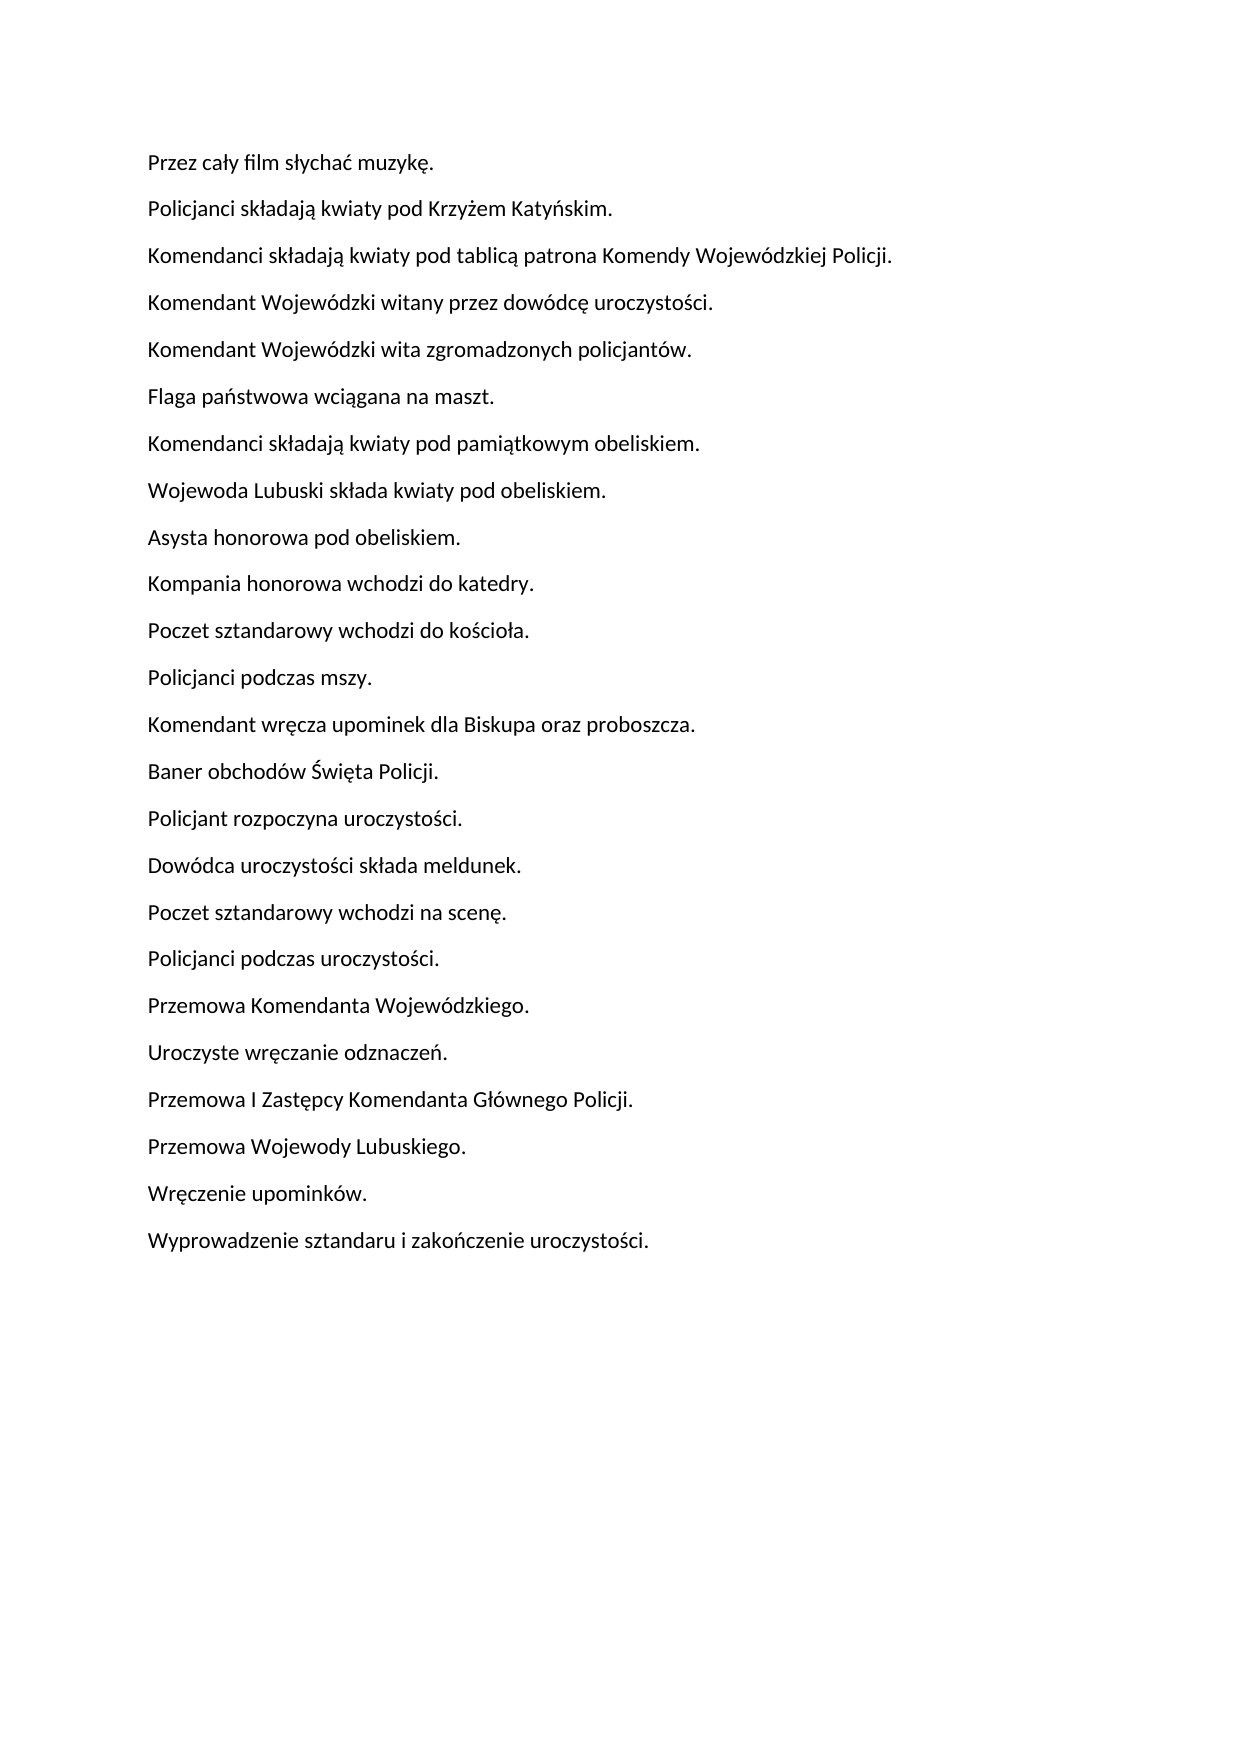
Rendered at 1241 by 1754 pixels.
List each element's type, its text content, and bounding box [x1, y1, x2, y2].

text Policjanci podczas uroczystości. [148, 944, 1093, 972]
text Komendant wręcza upominek dla Biskupa oraz proboszcza. [148, 710, 1093, 738]
text Komendanci składają kwiaty pod tablicą patrona Komendy Wojewódzkiej Policji. [148, 241, 1093, 269]
text Uroczyste wręczanie odznaczeń. [148, 1038, 1093, 1066]
text Przez cały film słychać muzykę. [148, 148, 1093, 176]
text Baner obchodów Święta Policji. [148, 757, 1093, 785]
text Poczet sztandarowy wchodzi do kościoła. [148, 616, 1093, 644]
text Policjant rozpoczyna uroczystości. [148, 804, 1093, 832]
text Komendanci składają kwiaty pod pamiątkowym obeliskiem. [148, 429, 1093, 457]
text Wręczenie upominków. [148, 1179, 1093, 1207]
text Wojewoda Lubuski składa kwiaty pod obeliskiem. [148, 476, 1093, 504]
text Przemowa Komendanta Wojewódzkiego. [148, 991, 1093, 1019]
text Przemowa Wojewody Lubuskiego. [148, 1132, 1093, 1160]
text Przemowa I Zastępcy Komendanta Głównego Policji. [148, 1085, 1093, 1113]
text Asysta honorowa pod obeliskiem. [148, 523, 1093, 551]
text Dowódca uroczystości składa meldunek. [148, 851, 1093, 879]
text Wyprowadzenie sztandaru i zakończenie uroczystości. [148, 1226, 1093, 1254]
text Komendant Wojewódzki witany przez dowódcę uroczystości. [148, 288, 1093, 316]
text Poczet sztandarowy wchodzi na scenę. [148, 898, 1093, 926]
text Komendant Wojewódzki wita zgromadzonych policjantów. [148, 335, 1093, 363]
text Policjanci składają kwiaty pod Krzyżem Katyńskim. [148, 194, 1093, 222]
text Policjanci podczas mszy. [148, 663, 1093, 691]
text Kompania honorowa wchodzi do katedry. [148, 569, 1093, 597]
text Flaga państwowa wciągana na maszt. [148, 382, 1093, 410]
